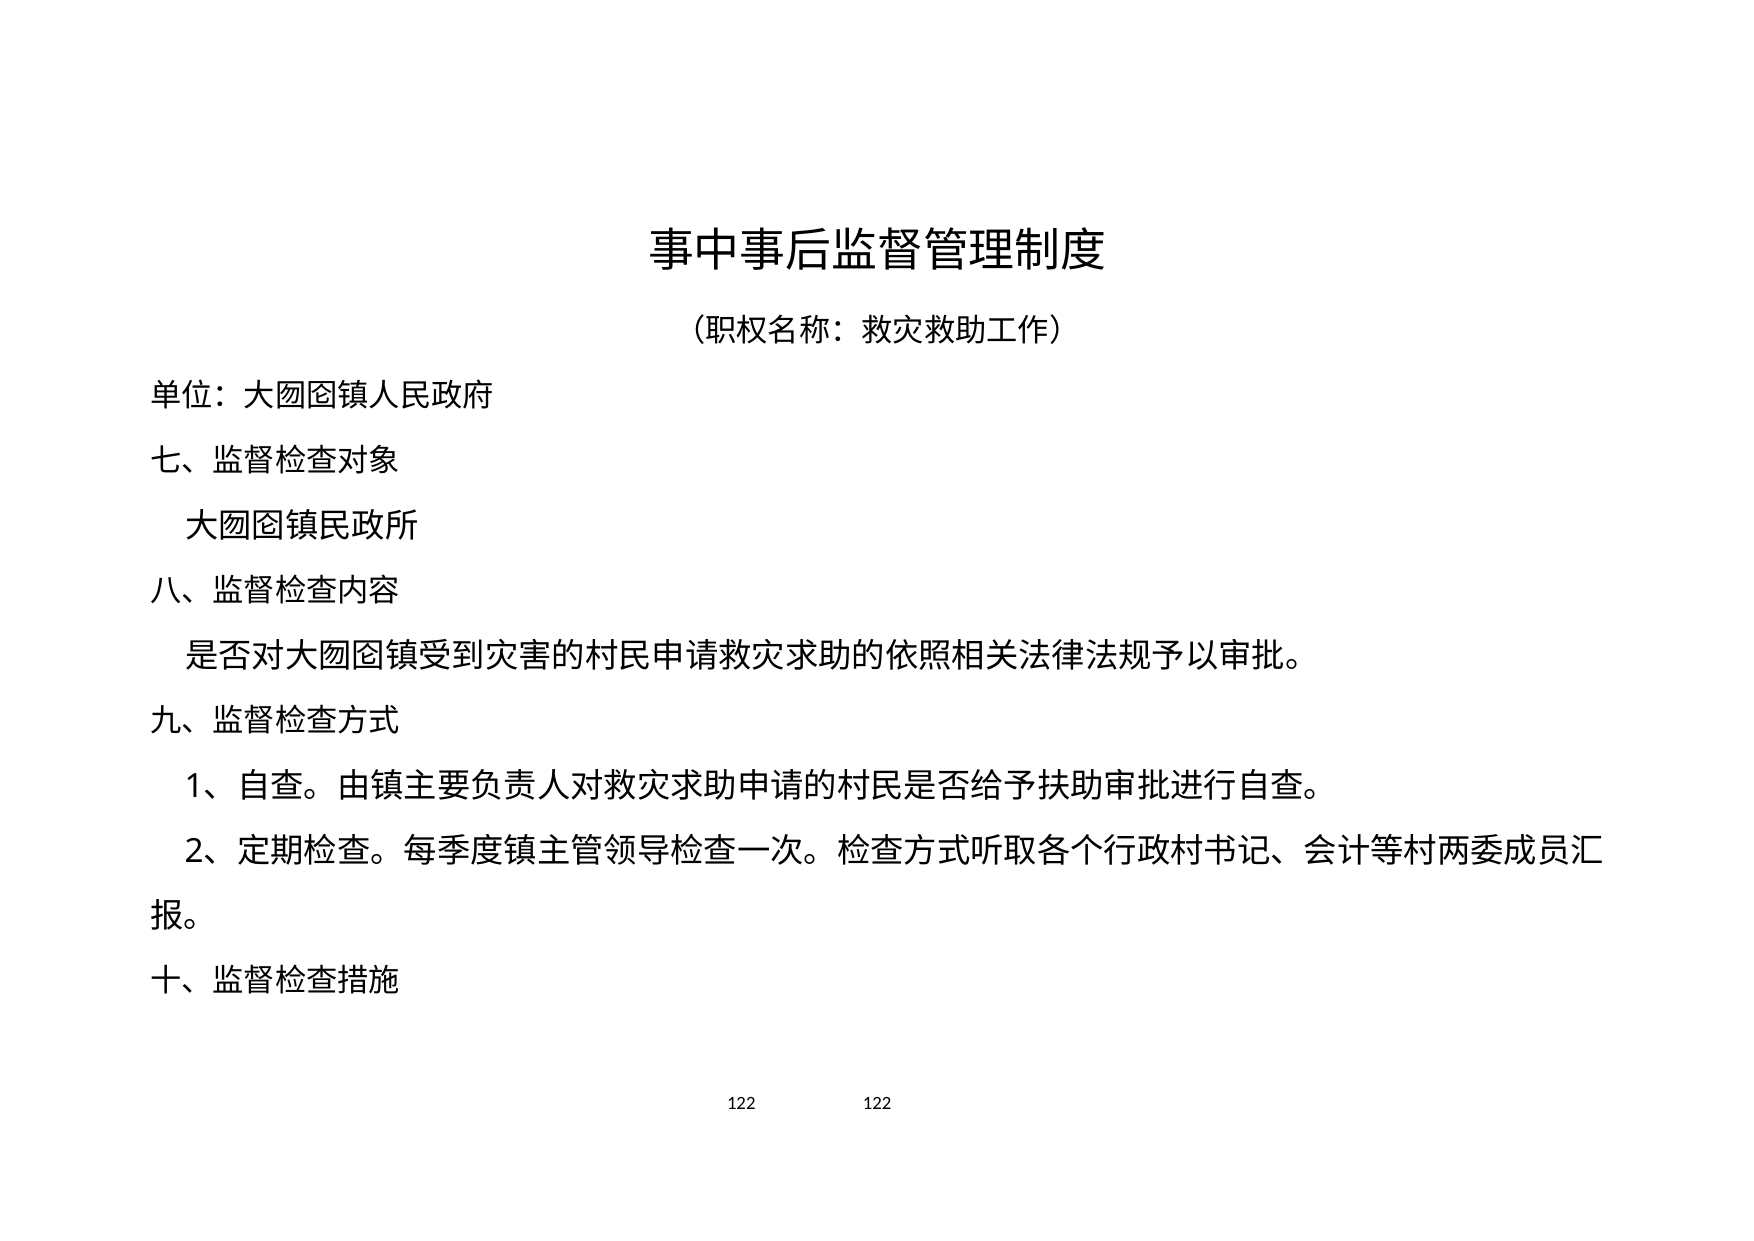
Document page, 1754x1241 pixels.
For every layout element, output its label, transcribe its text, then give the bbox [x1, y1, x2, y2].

text 大囫囵镇民政所 [150, 490, 1604, 555]
text 七、监督检查对象 [150, 425, 1604, 490]
text 2、定期检查。每季度镇主管领导检查一次。检查方式听取各个行政村书记、会计等村两委成员汇报。 [150, 815, 1604, 945]
text 事中事后监督管理制度 [150, 198, 1604, 295]
text （职权名称：救灾救助工作） [150, 295, 1604, 360]
text 单位：大囫囵镇人民政府 [150, 360, 1604, 425]
text 1、自查。由镇主要负责人对救灾求助申请的村民是否给予扶助审批进行自查。 [150, 750, 1604, 815]
text 八、监督检查内容 [150, 555, 1604, 620]
text 十、监督检查措施 [150, 945, 1604, 1010]
text 九、监督检查方式 [150, 685, 1604, 750]
text 是否对大囫囵镇受到灾害的村民申请救灾求助的依照相关法律法规予以审批。 [150, 620, 1604, 685]
